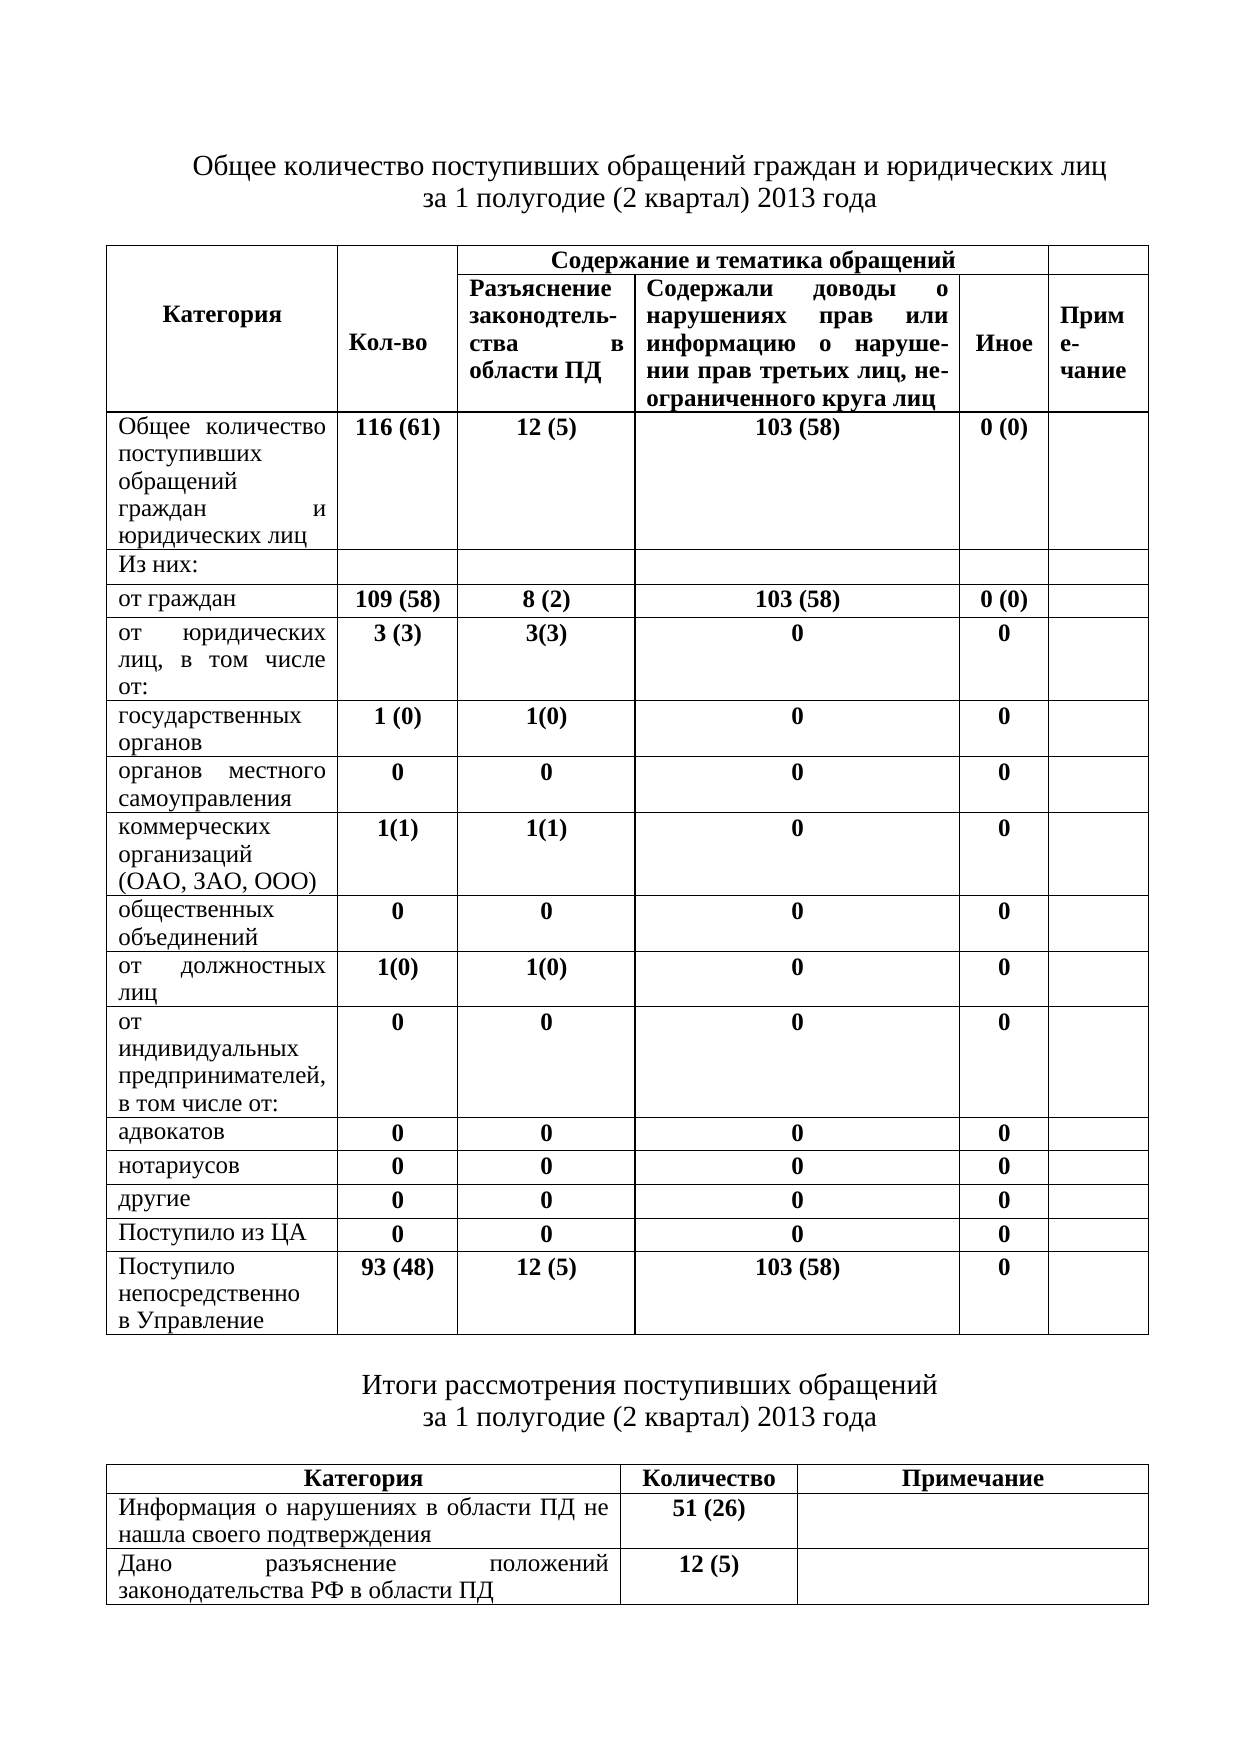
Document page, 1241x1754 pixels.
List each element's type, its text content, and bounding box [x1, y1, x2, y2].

table_cell 0 [960, 701, 1048, 756]
table_cell [960, 550, 1048, 583]
table_cell [338, 550, 457, 583]
table_cell 0 [960, 1007, 1048, 1117]
table_cell Иное [960, 275, 1048, 411]
table_cell 0 [338, 1185, 457, 1218]
table_cell 0 [636, 1007, 959, 1117]
table_cell 0 [960, 952, 1048, 1006]
table_cell Поступило из ЦА [107, 1219, 337, 1251]
table_cell 0 [636, 757, 959, 812]
table_header Кол-во [338, 246, 457, 411]
table_cell [1049, 701, 1148, 756]
table_cell 1 (0) [338, 701, 457, 756]
table_cell Приме-чание [1049, 275, 1148, 411]
text за 1 полугодие (2 квартал) 2013 года [118, 182, 1181, 213]
table_cell Поступило непосредственно в Управление [107, 1252, 337, 1334]
table_cell 0 [636, 1151, 959, 1184]
table_cell 0 [960, 1151, 1048, 1184]
table_cell 8 (2) [458, 585, 634, 617]
table_cell [1049, 1185, 1148, 1218]
table_cell органов местного самоуправления [107, 757, 337, 812]
table_cell от граждан [107, 585, 337, 617]
table_cell 12 (5) [621, 1549, 797, 1604]
table_cell 0 [636, 1219, 959, 1251]
table_cell от юридических лиц, в том числе от: [107, 618, 337, 700]
table_cell Дано разъяснение положений законодательства РФ в области ПД [107, 1549, 620, 1604]
table_cell от должностных лиц [107, 952, 337, 1006]
table_cell [1049, 757, 1148, 812]
table_cell адвокатов [107, 1118, 337, 1150]
table_header [1049, 246, 1148, 273]
table_cell 0 [636, 1185, 959, 1218]
table_cell другие [107, 1185, 337, 1218]
table_cell 0 [960, 618, 1048, 700]
table_cell 3(3) [458, 618, 634, 700]
table_cell 116 (61) [338, 413, 457, 549]
table_cell 0 [960, 1185, 1048, 1218]
table_cell 0 [458, 1118, 634, 1150]
table_cell [1049, 896, 1148, 951]
table_cell [1049, 1007, 1148, 1117]
table_cell 12 (5) [458, 413, 634, 549]
table_cell Из них: [107, 550, 337, 583]
table_cell 0 [636, 813, 959, 895]
text Итоги рассмотрения поступивших обращений [118, 1369, 1181, 1401]
table_cell 0 [338, 757, 457, 812]
table_cell нотариусов [107, 1151, 337, 1184]
table_cell 0 [960, 896, 1048, 951]
table_cell [1049, 1151, 1148, 1184]
table_cell 0 [458, 896, 634, 951]
table_cell 0 [338, 1151, 457, 1184]
table_header Категория [107, 246, 337, 411]
table_cell [1049, 550, 1148, 583]
table_cell 0 [636, 896, 959, 951]
table_cell 93 (48) [338, 1252, 457, 1334]
table_cell 0 [960, 1219, 1048, 1251]
table_cell [1049, 585, 1148, 617]
table_cell 0 [960, 813, 1048, 895]
table_cell 0 (0) [960, 413, 1048, 549]
table_cell 0 [636, 1118, 959, 1150]
table_cell [1049, 413, 1148, 549]
table_cell Общее количество поступивших обращений граждан и юридических лиц [107, 413, 337, 549]
table_cell 0 [458, 1007, 634, 1117]
table_cell [1049, 1252, 1148, 1334]
table_cell 0 [960, 1252, 1048, 1334]
table_cell 1(1) [338, 813, 457, 895]
table_header Категория [107, 1465, 620, 1492]
table_cell 0 [960, 1118, 1048, 1150]
table_header Количество [621, 1465, 797, 1492]
table_cell Разъяснение законодтель-ства в области ПД [458, 275, 634, 411]
table_header Содержание и тематика обращений [458, 246, 1048, 273]
table_cell 0 [458, 757, 634, 812]
table_cell государственных органов [107, 701, 337, 756]
table_cell [1049, 952, 1148, 1006]
table_cell [1049, 813, 1148, 895]
table_cell 103 (58) [636, 413, 959, 549]
table_header Примечание [798, 1465, 1148, 1492]
table_cell 0 [636, 618, 959, 700]
table_cell 0 [960, 757, 1048, 812]
table_cell 0 [338, 896, 457, 951]
table_cell 103 (58) [636, 1252, 959, 1334]
table_cell 109 (58) [338, 585, 457, 617]
table_cell 0 [458, 1185, 634, 1218]
text за 1 полугодие (2 квартал) 2013 года [118, 1401, 1181, 1432]
table_cell 103 (58) [636, 585, 959, 617]
table_cell [458, 550, 634, 583]
table_cell коммерческих организаций (ОАО, ЗАО, ООО) [107, 813, 337, 895]
table_cell 0 [458, 1151, 634, 1184]
table_cell [636, 550, 959, 583]
table_cell общественных объединений [107, 896, 337, 951]
table_cell Информация о нарушениях в области ПД не нашла своего подтверждения [107, 1494, 620, 1548]
table_cell 3 (3) [338, 618, 457, 700]
table_cell [1049, 1219, 1148, 1251]
table_cell [798, 1494, 1148, 1548]
table_cell 1(0) [458, 701, 634, 756]
table_cell 0 [636, 952, 959, 1006]
table_cell 0 [458, 1219, 634, 1251]
table_cell [1049, 1118, 1148, 1150]
table_cell 51 (26) [621, 1494, 797, 1548]
table_cell 0 [338, 1219, 457, 1251]
table_cell 0 [338, 1118, 457, 1150]
table_cell 1(0) [458, 952, 634, 1006]
table_cell 0 [636, 701, 959, 756]
table_cell Содержали доводы о нарушениях прав или информацию о наруше-нии прав третьих лиц, не-ограниченного круга лиц [636, 275, 959, 411]
table_cell 0 [338, 1007, 457, 1117]
table_cell 1(0) [338, 952, 457, 1006]
table_cell 12 (5) [458, 1252, 634, 1334]
text Общее количество поступивших обращений граждан и юридических лиц [118, 150, 1181, 182]
table_cell 1(1) [458, 813, 634, 895]
table_cell от индивидуальных предпринимателей, в том числе от: [107, 1007, 337, 1117]
table_cell [798, 1549, 1148, 1604]
table_cell [1049, 618, 1148, 700]
table_cell 0 (0) [960, 585, 1048, 617]
